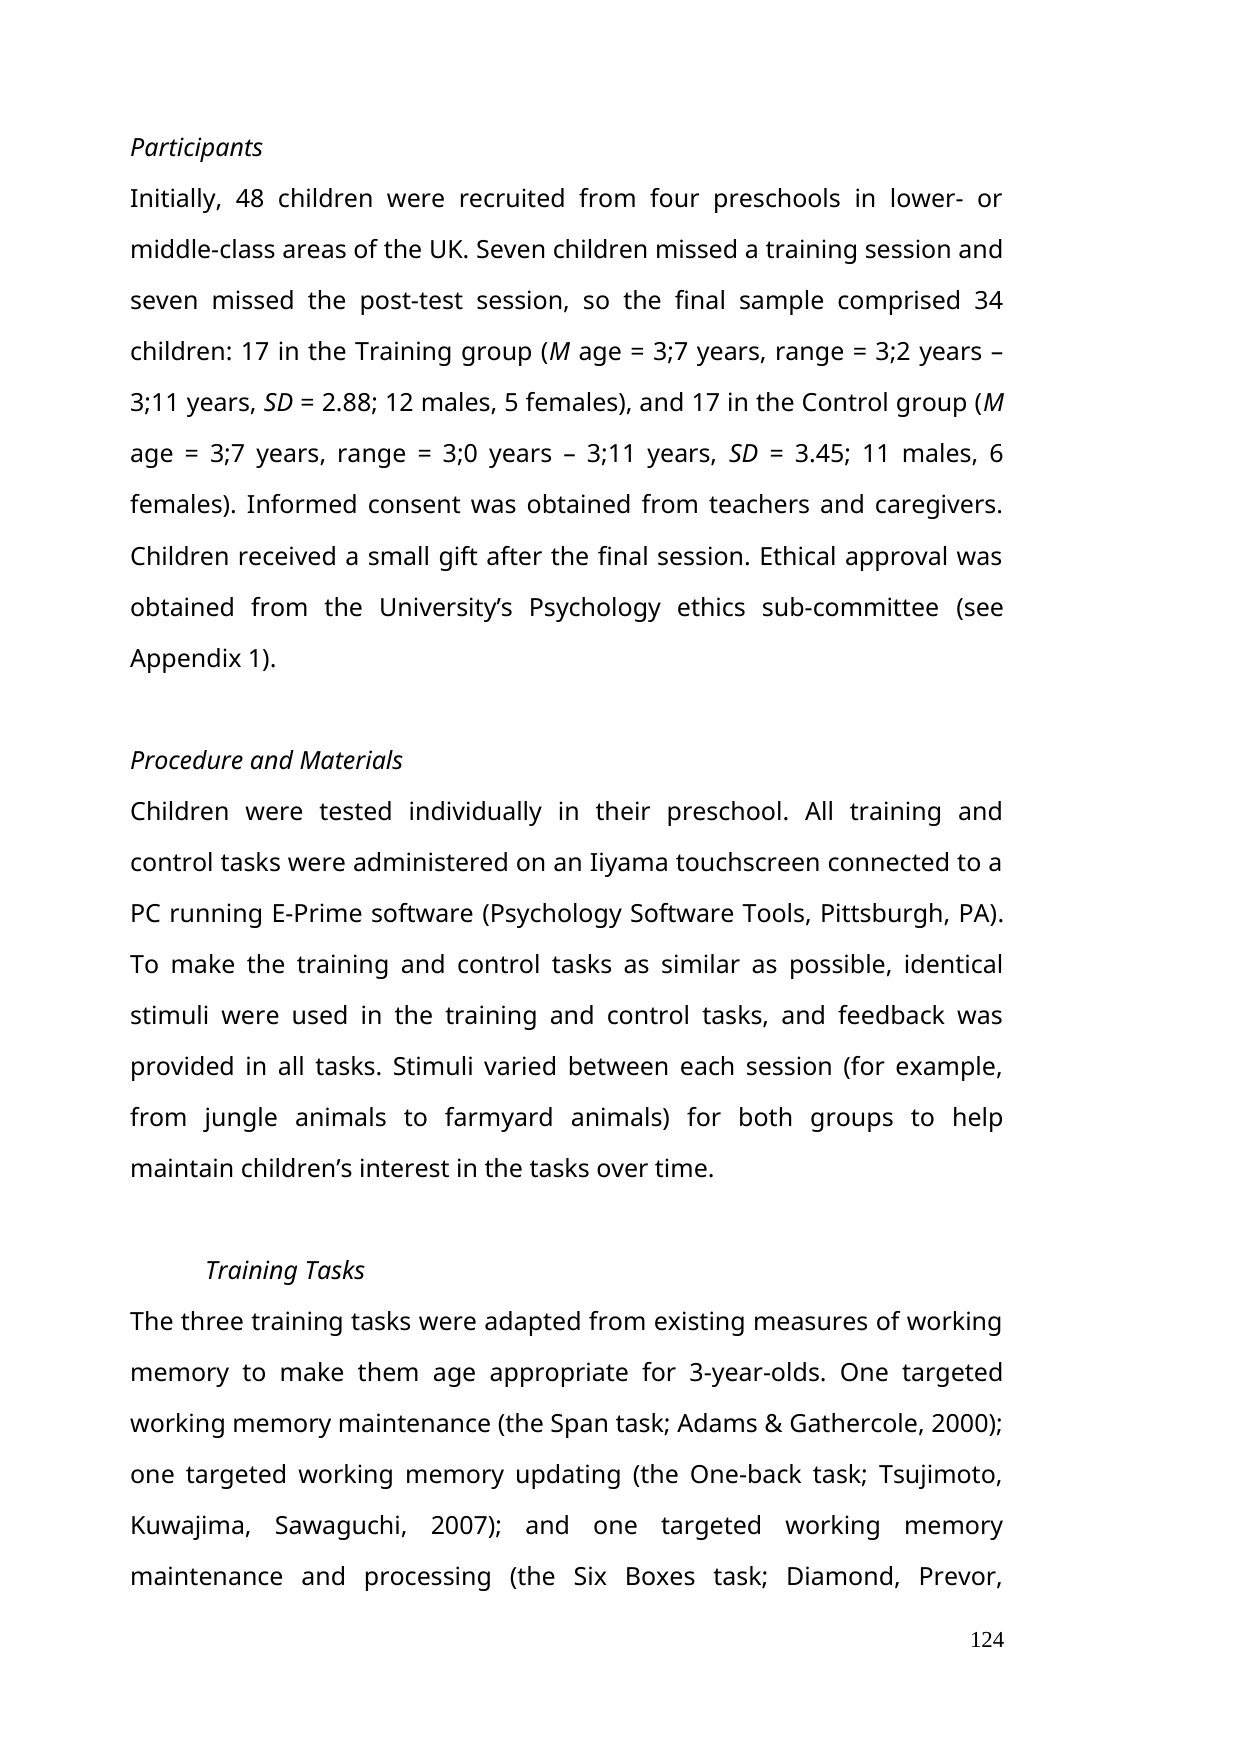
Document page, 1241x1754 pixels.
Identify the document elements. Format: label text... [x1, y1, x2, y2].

text Children were tested individually in their preschool. All training and control tasks were administered on an Iiyama touchscreen connected to a PC running E-Prime software (Psychology Software Tools, Pittsburgh, PA). To make the training and control tasks as similar as possible, identical stimuli were used in the training and control tasks, and feedback was provided in all tasks. Stimuli varied between each session (for example, from jungle animals to farmyard animals) for both groups to help maintain children’s interest in the tasks over time. [130, 793, 1004, 1185]
text Participants [130, 130, 1004, 164]
text Procedure and Materials [130, 742, 1004, 776]
text Training Tasks [130, 1253, 1004, 1287]
text Initially, 48 children were recruited from four preschools in lower- or middle-class areas of the UK. Seven children missed a training session and seven missed the post-test session, so the final sample comprised 34 children: 17 in the Training group (M age = 3;7 years, range = 3;2 years – 3;11 years, SD = 2.88; 12 males, 5 females), and 17 in the Control group (M age = 3;7 years, range = 3;0 years – 3;11 years, SD = 3.45; 11 males, 6 females). Informed consent was obtained from teachers and caregivers. Children received a small gift after the final session. Ethical approval was obtained from the University’s Psychology ethics sub-committee (see Appendix 1). [130, 181, 1004, 674]
